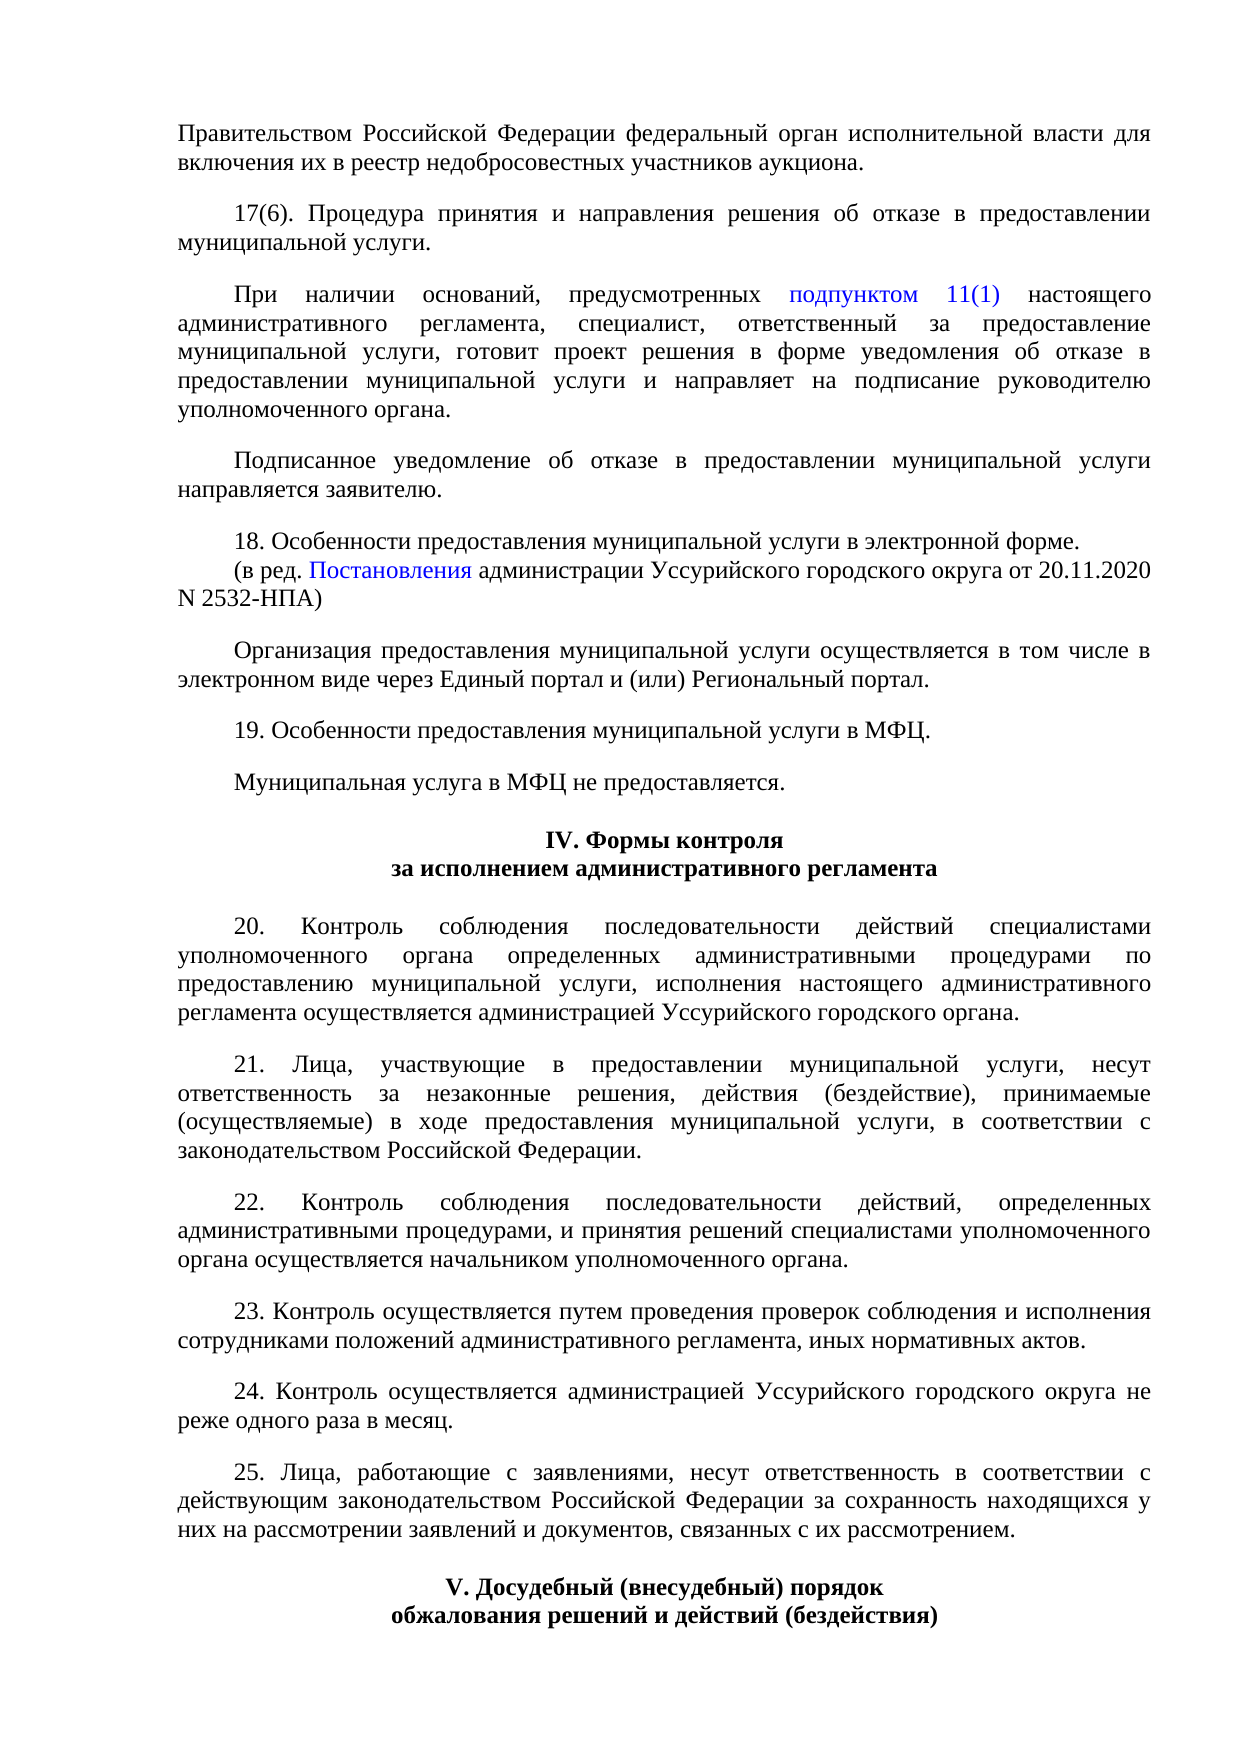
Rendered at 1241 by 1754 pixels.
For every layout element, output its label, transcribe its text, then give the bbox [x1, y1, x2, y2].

title IV. Формы контроля [177, 825, 1152, 853]
text 17(6). Процедура принятия и направления решения об отказе в предоставлении муниципальной услуги. [177, 198, 1152, 256]
title за исполнением административного регламента [177, 853, 1152, 882]
text 21. Лица, участвующие в предоставлении муниципальной услуги, несут ответственность за незаконные решения, действия (бездействие), принимаемые (осуществляемые) в ходе предоставления муниципальной услуги, в соответствии с законодательством Российской Федерации. [177, 1049, 1152, 1164]
text 22. Контроль соблюдения последовательности действий, определенных административными процедурами, и принятия решений специалистами уполномоченного органа осуществляется начальником уполномоченного органа. [177, 1187, 1152, 1273]
text 23. Контроль осуществляется путем проведения проверок соблюдения и исполнения сотрудниками положений административного регламента, иных нормативных актов. [177, 1296, 1152, 1353]
text 20. Контроль соблюдения последовательности действий специалистами уполномоченного органа определенных административными процедурами по предоставлению муниципальной услуги, исполнения настоящего административного регламента осуществляется администрацией Уссурийского городского органа. [177, 911, 1152, 1026]
text Муниципальная услуга в МФЦ не предоставляется. [177, 767, 1152, 796]
text При наличии оснований, предусмотренных подпунктом 11(1) настоящего административного регламента, специалист, ответственный за предоставление муниципальной услуги, готовит проект решения в форме уведомления об отказе в предоставлении муниципальной услуги и направляет на подписание руководителю уполномоченного органа. [177, 279, 1152, 423]
title обжалования решений и действий (бездействия) [177, 1601, 1152, 1629]
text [177, 118, 1152, 176]
text Подписанное уведомление об отказе в предоставлении муниципальной услуги направляется заявителю. [177, 446, 1152, 503]
text 19. Особенности предоставления муниципальной услуги в МФЦ. [177, 716, 1152, 744]
text Организация предоставления муниципальной услуги осуществляется в том числе в электронном виде через Единый портал и (или) Региональный портал. [177, 635, 1152, 693]
text (в ред. Постановления администрации Уссурийского городского округа от 20.11.2020 N 2532-НПА) [177, 555, 1152, 612]
title V. Досудебный (внесудебный) порядок [177, 1572, 1152, 1601]
text 25. Лица, работающие с заявлениями, несут ответственность в соответствии с действующим законодательством Российской Федерации за сохранность находящихся у них на рассмотрении заявлений и документов, связанных с их рассмотрением. [177, 1457, 1152, 1543]
text 24. Контроль осуществляется администрацией Уссурийского городского округа не реже одного раза в месяц. [177, 1376, 1152, 1434]
text 18. Особенности предоставления муниципальной услуги в электронной форме. [177, 526, 1152, 555]
